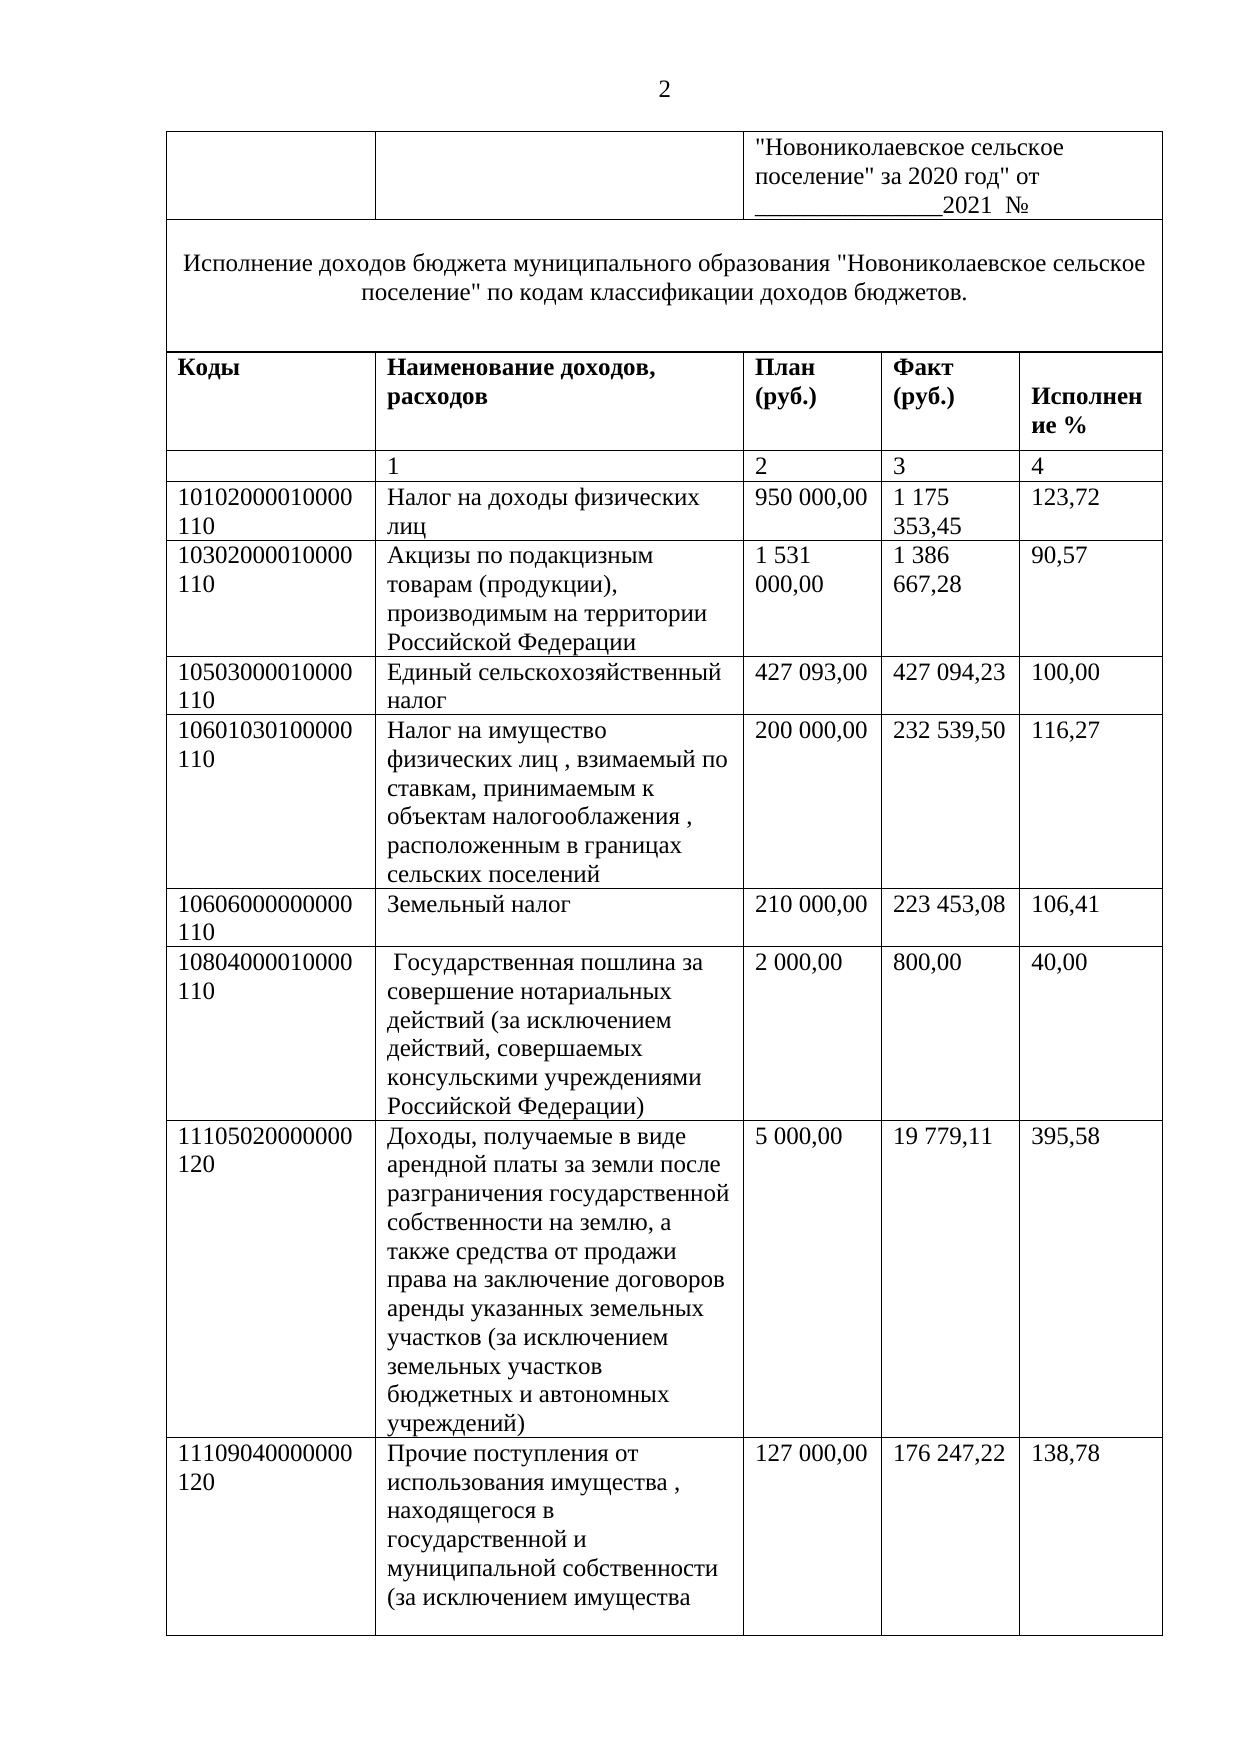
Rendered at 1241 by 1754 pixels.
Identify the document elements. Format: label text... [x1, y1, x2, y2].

table_cell 1 386 667,28 [882, 541, 1019, 656]
table_cell 210 000,00 [744, 889, 881, 946]
table_cell 200 000,00 [744, 715, 881, 888]
table_cell 950 000,00 [744, 482, 881, 539]
table_cell 116,27 [1020, 715, 1162, 888]
table_cell 427 093,00 [744, 657, 881, 714]
table_cell 223 453,08 [882, 889, 1019, 946]
table_cell 123,72 [1020, 482, 1162, 539]
table_cell 2 000,00 [744, 947, 881, 1120]
table_cell 11105020000000120 [167, 1121, 375, 1437]
table_cell Коды [167, 353, 375, 450]
table_cell Налог на имущество физических лиц , взимаемый по ставкам, принимаемым к объектам налогооблажения , расположенным в границах сельских поселений [376, 715, 743, 888]
table_cell План (руб.) [744, 353, 881, 450]
table_cell 232 539,50 [882, 715, 1019, 888]
table_header [167, 132, 375, 218]
table_cell 4 [1020, 451, 1162, 481]
table_cell Наименование доходов, расходов [376, 353, 743, 450]
table_cell Акцизы по подакцизным товарам (продукции), производимым на территории Российской Федерации [376, 541, 743, 656]
table_cell 10601030100000110 [167, 715, 375, 888]
table_cell 1 [376, 451, 743, 481]
table_cell 800,00 [882, 947, 1019, 1120]
table_cell [167, 451, 375, 481]
table_cell 19 779,11 [882, 1121, 1019, 1437]
table_cell 10503000010000110 [167, 657, 375, 714]
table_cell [376, 1438, 743, 1635]
table_cell 106,41 [1020, 889, 1162, 946]
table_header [744, 132, 1162, 218]
table_cell 3 [882, 451, 1019, 481]
table_cell 427 094,23 [882, 657, 1019, 714]
table_cell 40,00 [1020, 947, 1162, 1120]
table_cell 176 247,22 [882, 1438, 1019, 1635]
table_cell Доходы, получаемые в виде арендной платы за земли после разграничения государственной собственности на землю, а также средства от продажи права на заключение договоров аренды указанных земельных участков (за исключением земельных участков бюджетных и автономных учреждений) [376, 1121, 743, 1437]
table_cell 90,57 [1020, 541, 1162, 656]
table_cell 10606000000000110 [167, 889, 375, 946]
table_cell Исполнение доходов бюджета муниципального образования "Новониколаевское сельское поселение" по кодам классификации доходов бюджетов. [167, 220, 1162, 351]
table_cell 5 000,00 [744, 1121, 881, 1437]
table_cell 395,58 [1020, 1121, 1162, 1437]
table_cell Факт (руб.) [882, 353, 1019, 450]
table_cell 1 175 353,45 [882, 482, 1019, 539]
table_header [376, 132, 743, 218]
table_cell 2 [744, 451, 881, 481]
table_cell 100,00 [1020, 657, 1162, 714]
table_cell 127 000,00 [744, 1438, 881, 1635]
table_cell 10804000010000110 [167, 947, 375, 1120]
table_cell Земельный налог [376, 889, 743, 946]
table_cell 1 531 000,00 [744, 541, 881, 656]
table_cell Налог на доходы физических лиц [376, 482, 743, 539]
table_cell 10302000010000110 [167, 541, 375, 656]
table_cell Единый сельскохозяйственный налог [376, 657, 743, 714]
table_cell 10102000010000110 [167, 482, 375, 539]
table_cell Исполнение % [1020, 353, 1162, 450]
table_cell 138,78 [1020, 1438, 1162, 1635]
table_cell Государственная пошлина за совершение нотариальных действий (за исключением действий, совершаемых консульскими учреждениями Российской Федерации) [376, 947, 743, 1120]
table_cell 11109040000000120 [167, 1438, 375, 1635]
